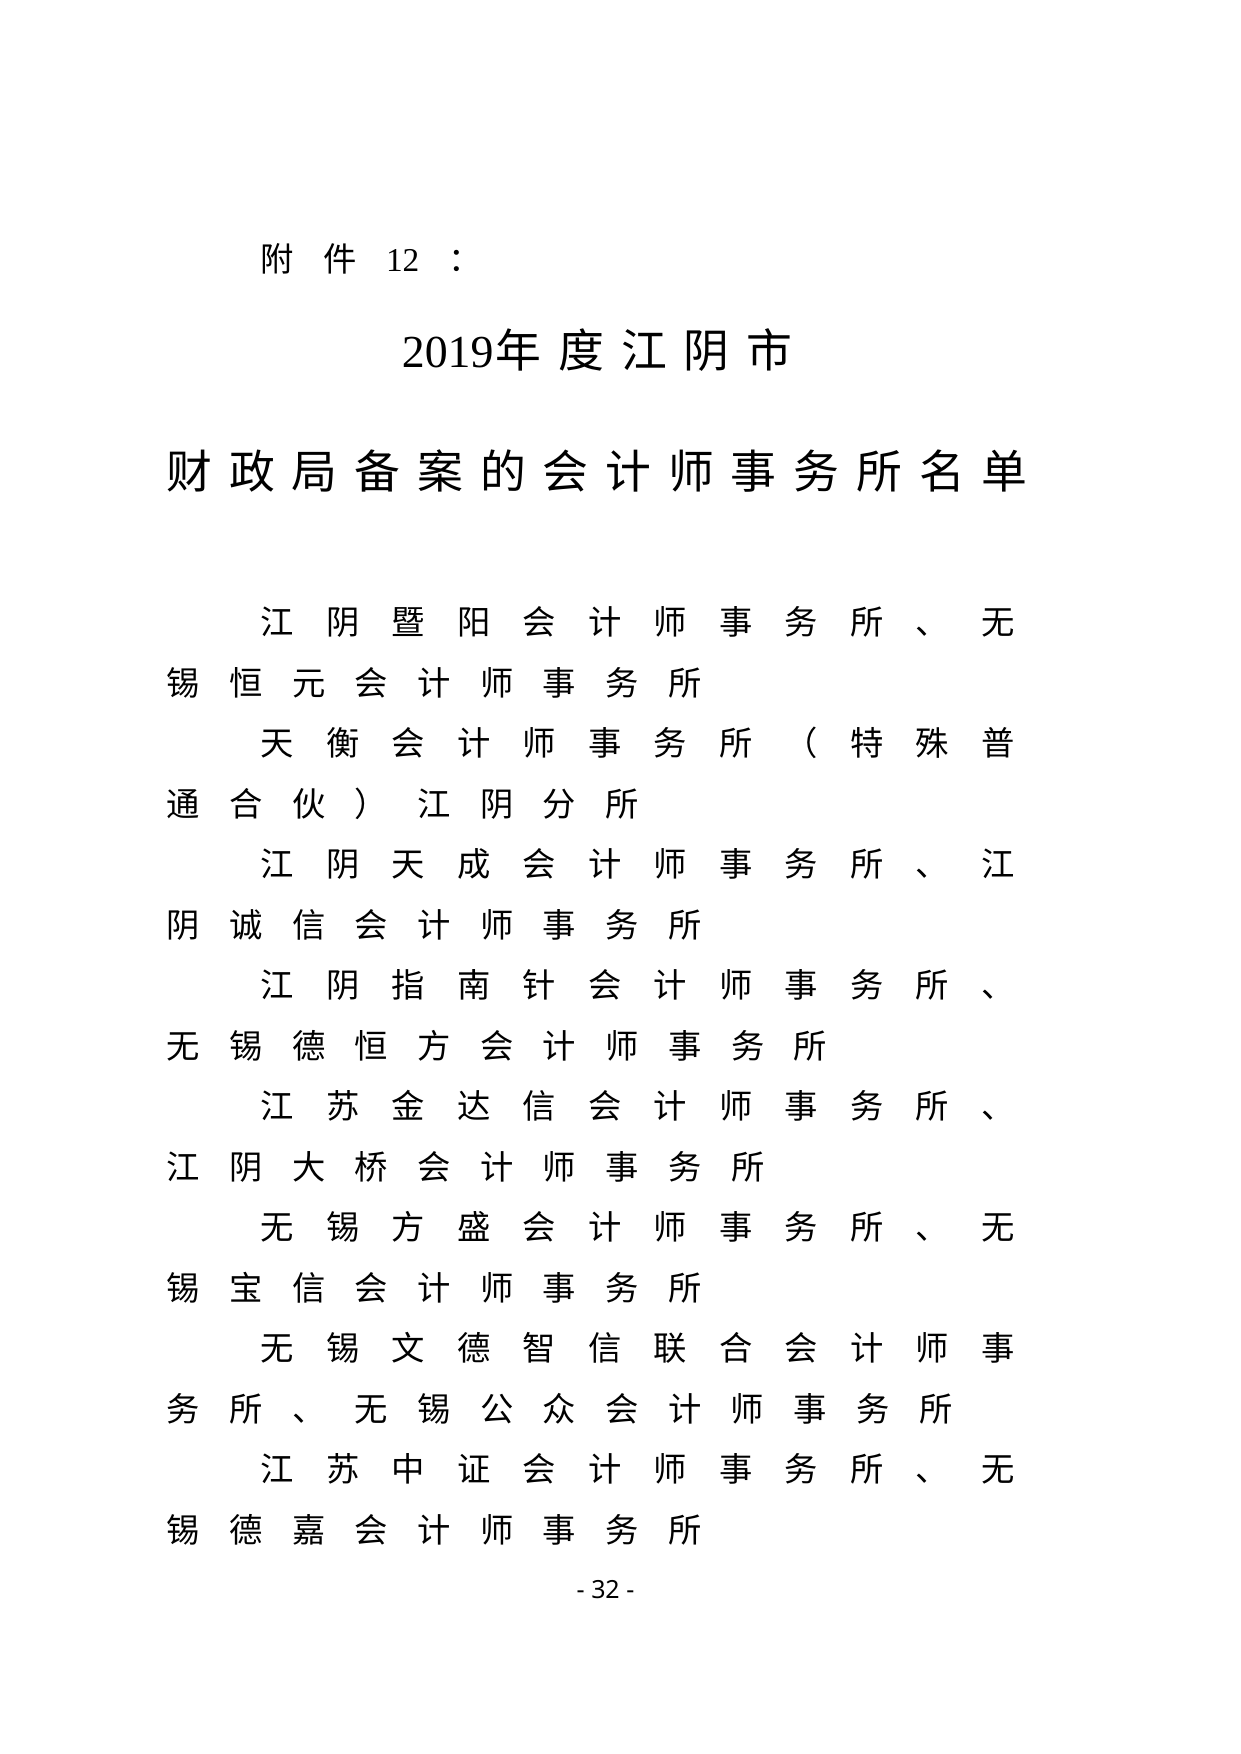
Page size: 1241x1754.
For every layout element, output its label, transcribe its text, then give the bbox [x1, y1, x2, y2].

text 江阴指南针会计师事务所、无锡德恒方会计师事务所 [166, 953, 1044, 1074]
text 江阴暨阳会计师事务所、无锡恒元会计师事务所 [166, 590, 1044, 711]
text 江阴天成会计师事务所、江阴诚信会计师事务所 [166, 832, 1044, 953]
text 无锡方盛会计师事务所、无锡宝信会计师事务所 [166, 1195, 1044, 1316]
text 江苏金达信会计师事务所、江阴大桥会计师事务所 [166, 1074, 1044, 1195]
text 天衡会计师事务所（特殊普通合伙）江阴分所 [166, 711, 1044, 832]
text 财政局备案的会计师事务所名单 [166, 408, 1044, 529]
text 2019年度江阴市 [166, 287, 1044, 408]
text 江苏中证会计师事务所、无锡德嘉会计师事务所 [166, 1437, 1044, 1558]
text 附件12： [166, 227, 1044, 287]
text 无锡文德智信联合会计师事务所、无锡公众会计师事务所 [166, 1316, 1044, 1437]
